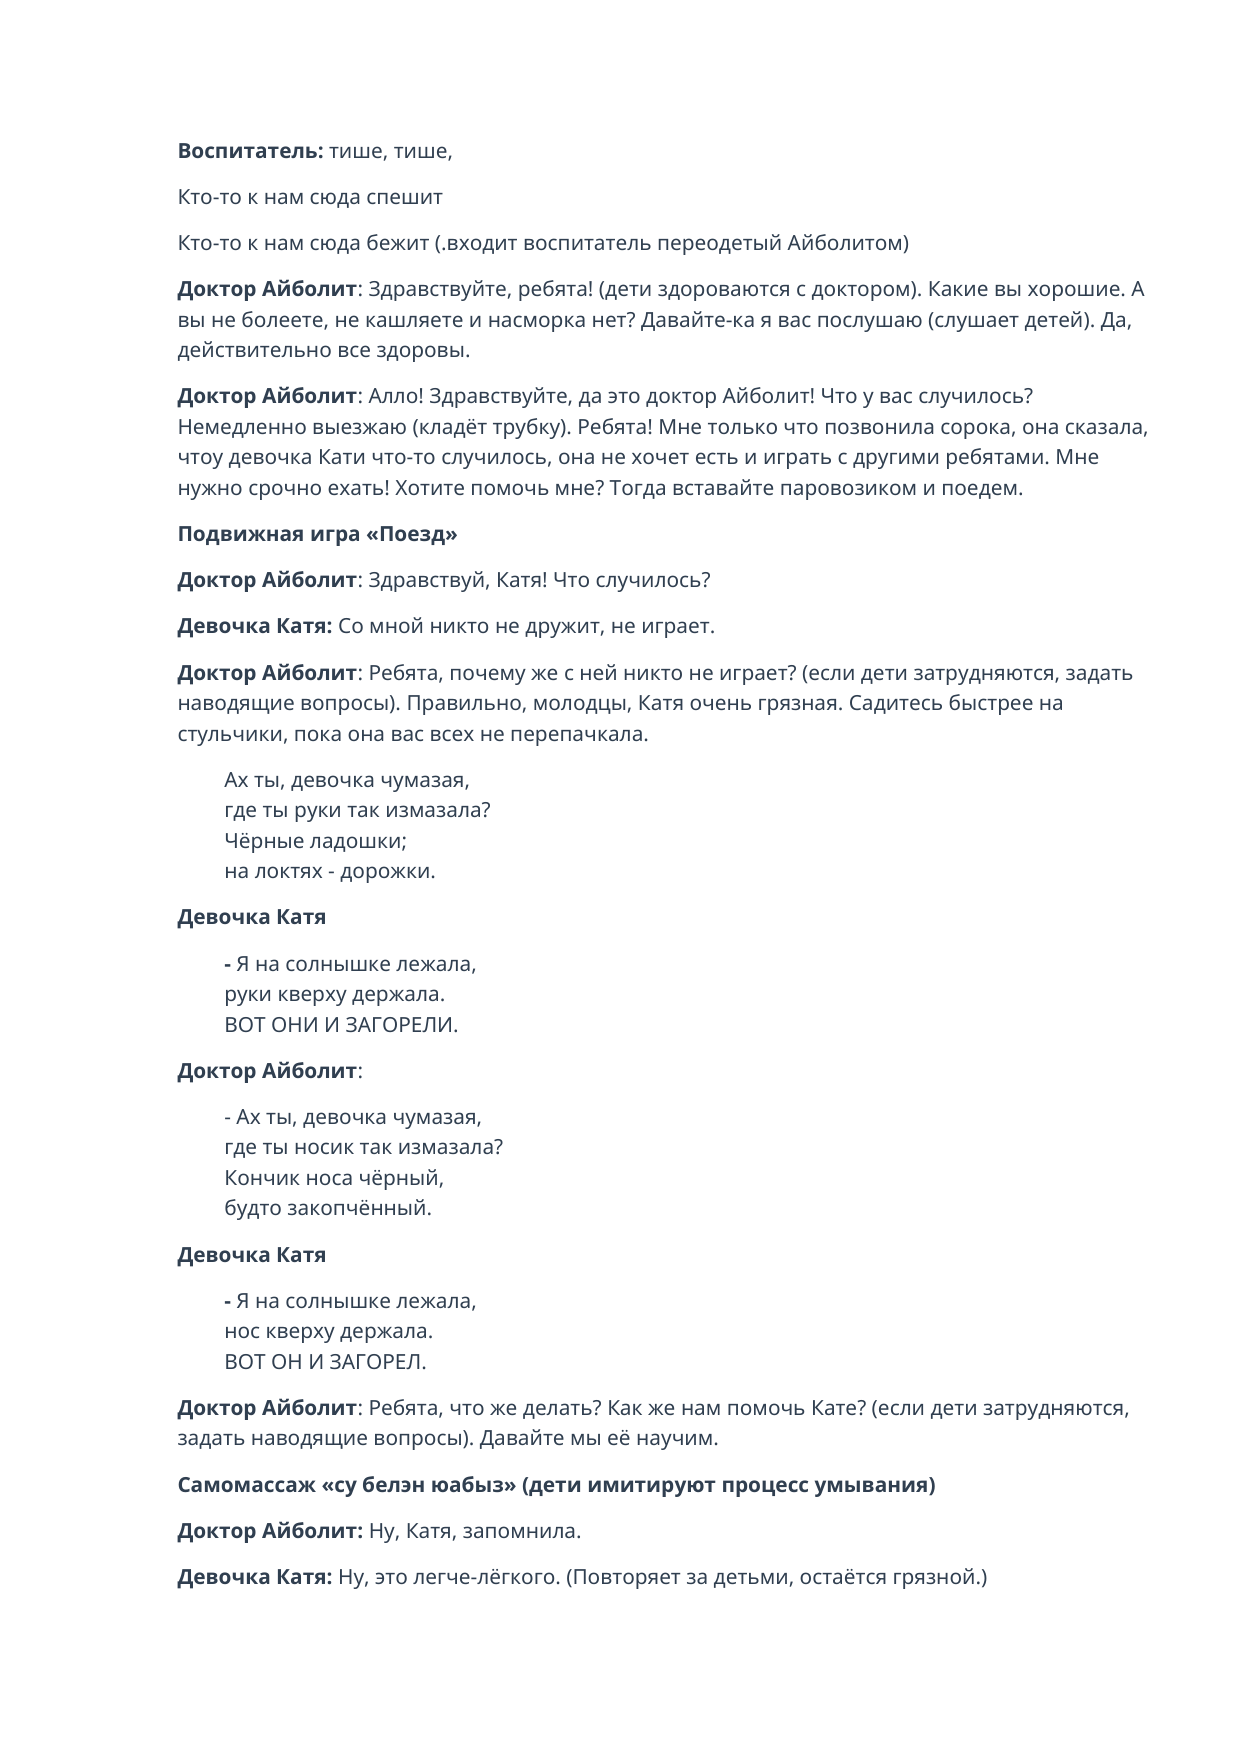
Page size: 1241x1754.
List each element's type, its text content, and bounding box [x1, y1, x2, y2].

text Кто-то к нам сюда бежит (.входит воспитатель переодетый Айболитом) [177, 226, 1152, 257]
text Девочка Катя: Ну, это легче-лёгкого. (Повторяет за детьми, остаётся грязной.) [177, 1560, 1152, 1590]
text Доктор Айболит: Ну, Катя, запомнила. [177, 1514, 1152, 1544]
text - Ах ты, девочка чумазая, где ты носик так измазала? Кончик носа чёрный, будто закопчённый. [224, 1100, 1152, 1222]
text Доктор Айболит: Ребята, что же делать? Как же нам помочь Кате? (если дети затрудняются, задать наводящие вопросы). Давайте мы её научим. [177, 1391, 1152, 1452]
text Доктор Айболит: Ребята, почему же с ней никто не играет? (если дети затрудняются, задать наводящие вопросы). Правильно, молодцы, Катя очень грязная. Садитесь быстрее на стульчики, пока она вас всех не перепачкала. [177, 656, 1152, 747]
text Кто-то к нам сюда спешит [177, 180, 1152, 210]
text Доктор Айболит: Алло! Здравствуйте, да это доктор Айболит! Что у вас случилось? Немедленно выезжаю (кладёт трубку). Ребята! Мне только что позвонила сорока, она сказала, чтоу девочка Кати что-то случилось, она не хочет есть и играть с другими ребятами. Мне нужно срочно ехать! Хотите помочь мне? Тогда вставайте паровозиком и поедем. [177, 379, 1152, 501]
text - Я на солнышке лежала, нос кверху держала. ВОТ ОН И ЗАГОРЕЛ. [224, 1284, 1152, 1375]
text Ах ты, девочка чумазая, где ты руки так измазала? Чёрные ладошки; на локтях - дорожки. [224, 763, 1152, 885]
text Доктор Айболит: Здравствуй, Катя! Что случилось? [177, 563, 1152, 594]
text Девочка Катя [177, 900, 1152, 931]
text Девочка Катя: Со мной никто не дружит, не играет. [177, 609, 1152, 640]
text Самомассаж «су белэн юабыз» (дети имитируют процесс умывания) [177, 1468, 1152, 1498]
text Доктор Айболит: Здравствуйте, ребята! (дети здороваются с доктором). Какие вы хорошие. А вы не болеете, не кашляете и насморка нет? Давайте-ка я вас послушаю (слушает детей). Да, действительно все здоровы. [177, 272, 1152, 364]
text Девочка Катя [177, 1238, 1152, 1268]
text Доктор Айболит: [177, 1054, 1152, 1084]
text Подвижная игра «Поезд» [177, 517, 1152, 548]
text - Я на солнышке лежала, руки кверху держала. ВОТ ОНИ И ЗАГОРЕЛИ. [224, 947, 1152, 1038]
text Воспитатель: тише, тише, [177, 134, 1152, 164]
